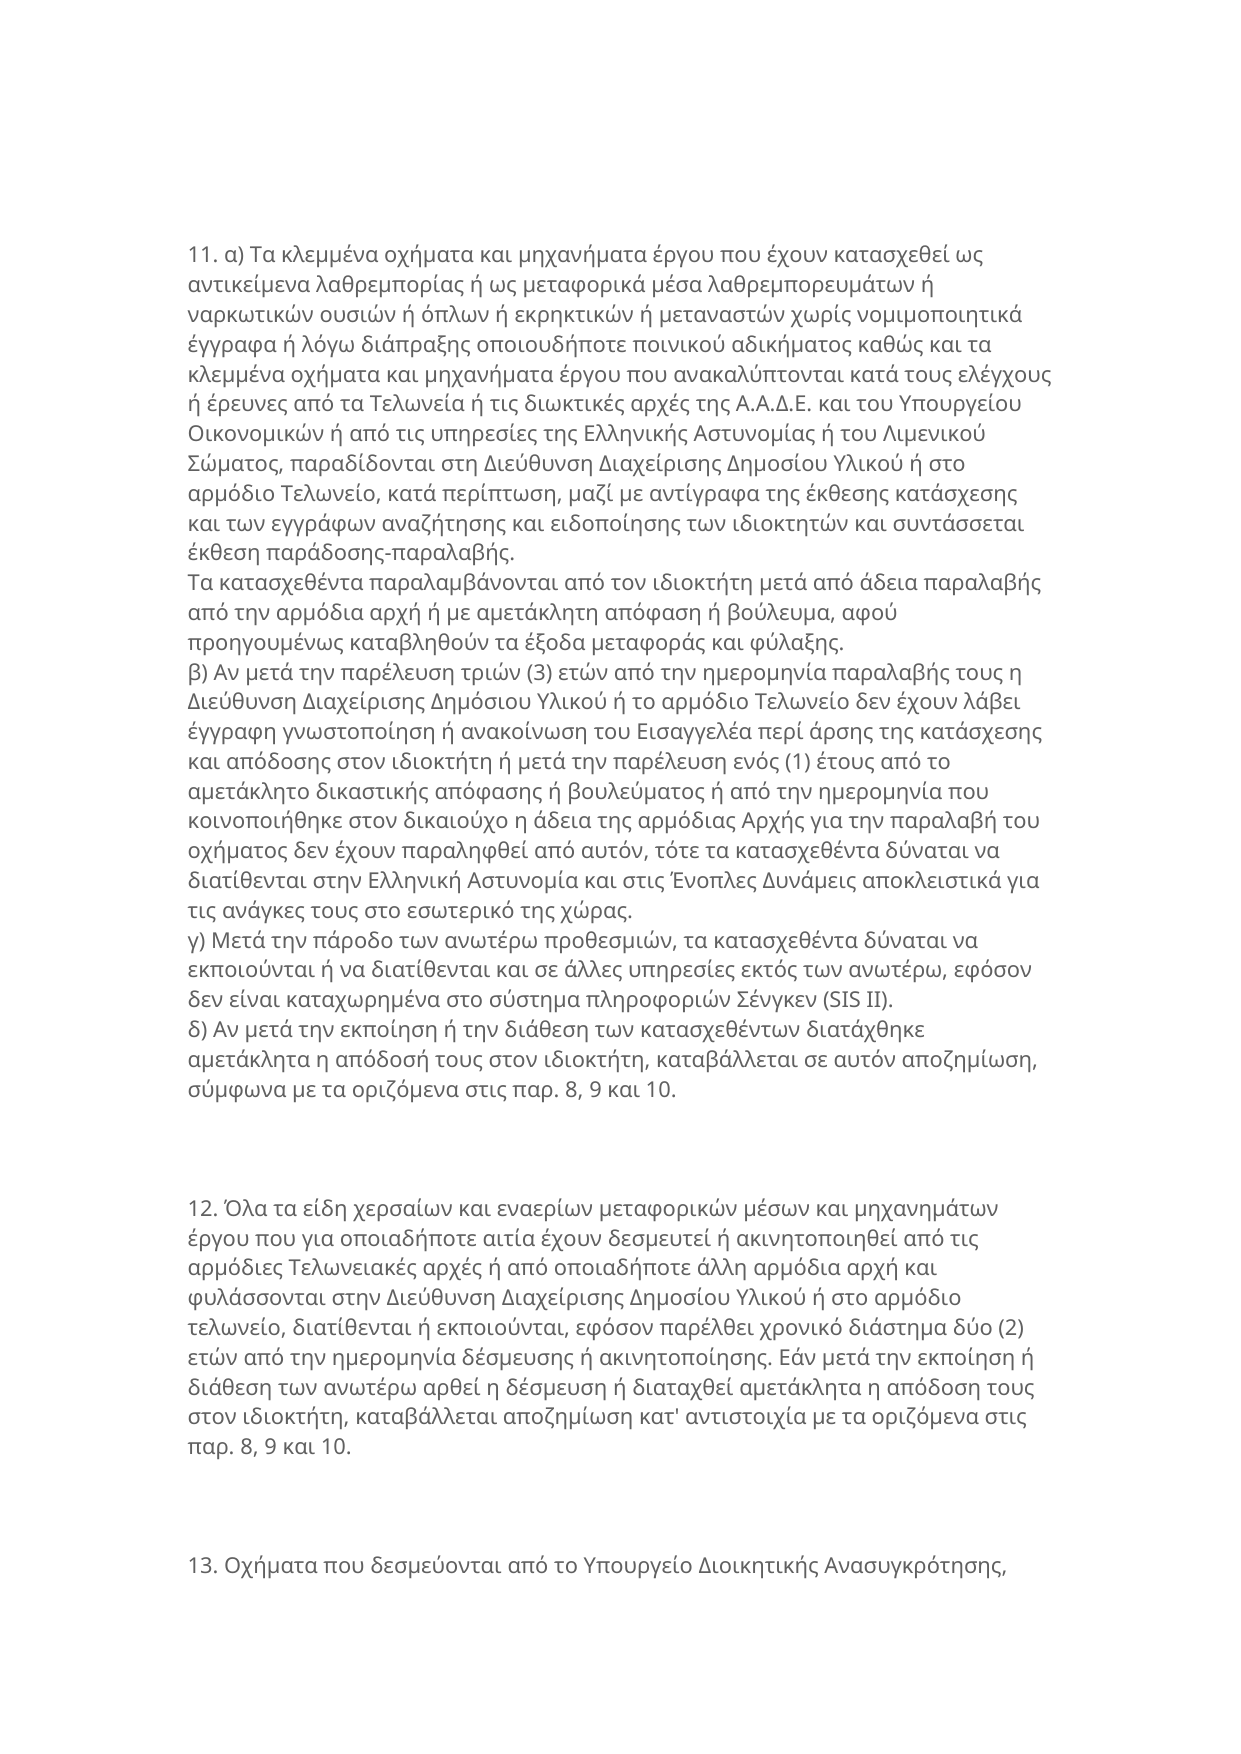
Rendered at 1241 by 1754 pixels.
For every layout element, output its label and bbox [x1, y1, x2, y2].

text [187, 150, 1053, 1580]
